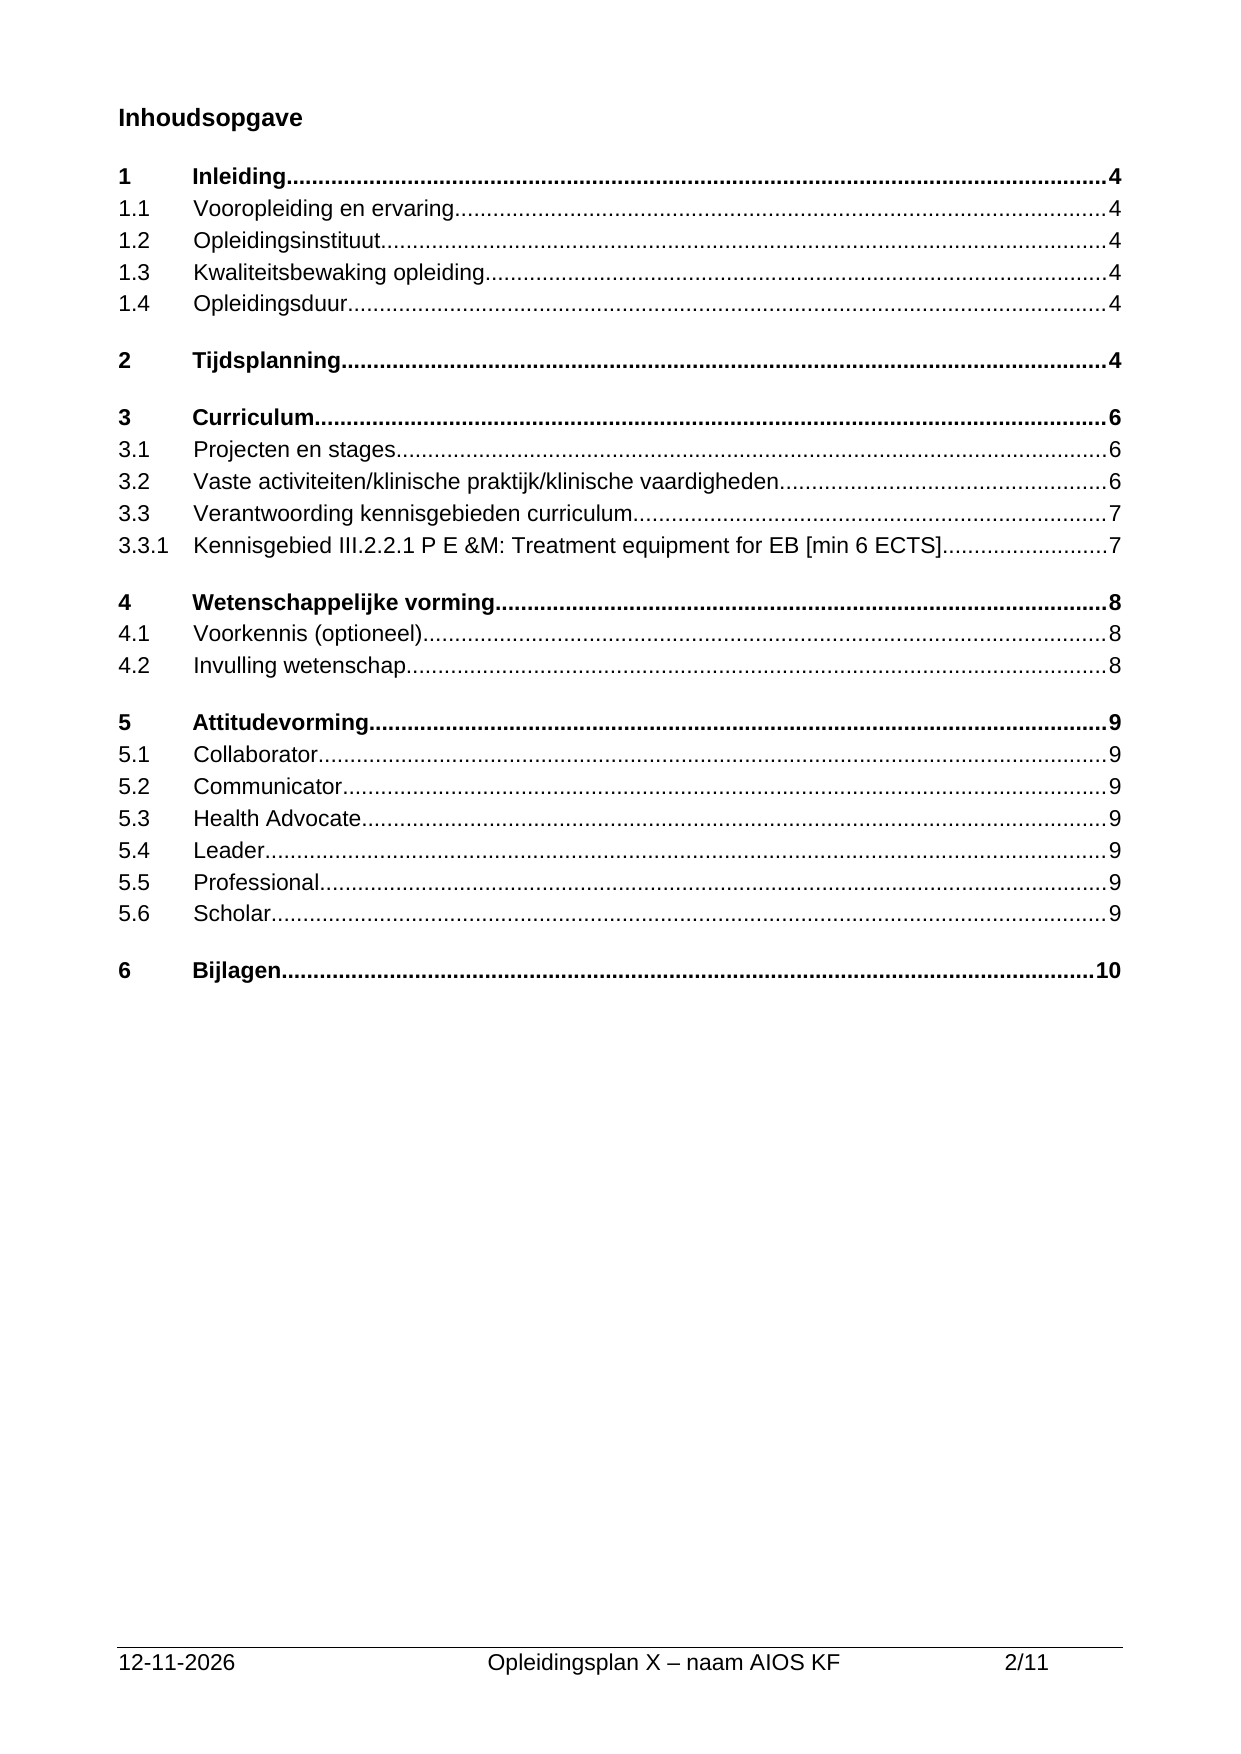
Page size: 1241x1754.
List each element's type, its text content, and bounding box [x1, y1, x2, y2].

text 1.1 Vooropleiding en ervaring 4 [118, 195, 1122, 221]
text 3.3 Verantwoording kennisgebieden curriculum 7 [118, 500, 1122, 526]
text 3.3.1 Kennisgebied III.2.2.1 P E &M: Treatment equipment for EB [min 6 ECTS] 7 [118, 532, 1122, 558]
text 5 Attitudevorming 9 [118, 709, 1122, 736]
text 3.2 Vaste activiteiten/klinische praktijk/klinische vaardigheden 6 [118, 468, 1122, 494]
text 4.1 Voorkennis (optioneel) 8 [118, 620, 1122, 647]
text 1.3 Kwaliteitsbewaking opleiding 4 [118, 258, 1122, 285]
text 1 Inleiding 4 [118, 163, 1122, 189]
text 5.5 Professional 9 [118, 868, 1122, 895]
text 6 Bijlagen 10 [118, 957, 1122, 984]
text 4 Wetenschappelijke vorming 8 [118, 588, 1122, 615]
text 5.6 Scholar 9 [118, 900, 1122, 927]
text 3 Curriculum 6 [118, 404, 1122, 431]
text 5.1 Collaborator 9 [118, 741, 1122, 767]
text 4.2 Invulling wetenschap 8 [118, 652, 1122, 679]
text 1.2 Opleidingsinstituut 4 [118, 227, 1122, 253]
text 1.4 Opleidingsduur 4 [118, 290, 1122, 317]
text 5.3 Health Advocate 9 [118, 805, 1122, 831]
text 5.4 Leader 9 [118, 837, 1122, 863]
text 3.1 Projecten en stages 6 [118, 436, 1122, 462]
text 2 Tijdsplanning 4 [118, 347, 1122, 374]
text 5.2 Communicator 9 [118, 773, 1122, 799]
text Inhoudsopgave [118, 103, 1122, 132]
